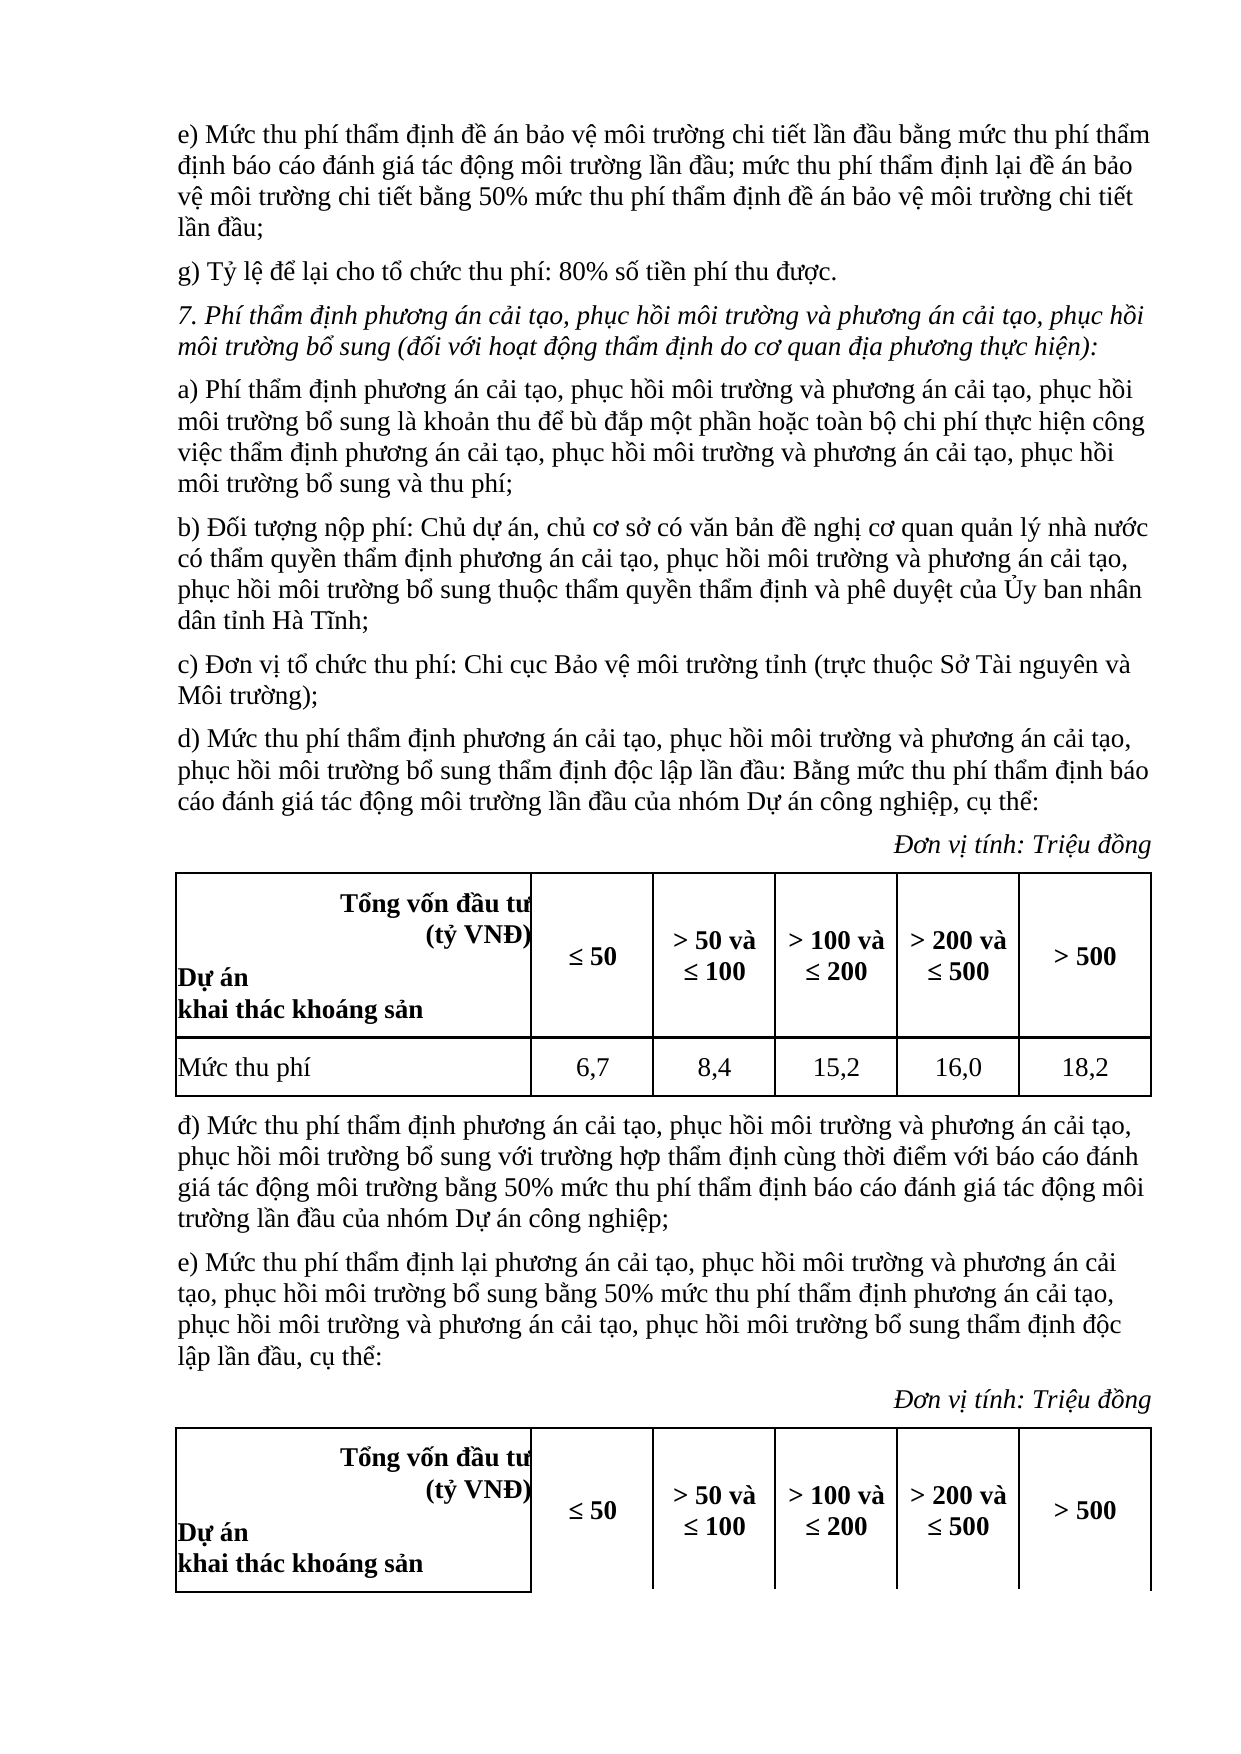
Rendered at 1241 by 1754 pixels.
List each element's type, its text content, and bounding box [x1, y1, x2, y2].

table_cell 18,2 [1020, 1039, 1150, 1094]
table_header > 50 và ≤ 100 [654, 874, 774, 1036]
text b) Đối tượng nộp phí: Chủ dự án, chủ cơ sở có văn bản đề nghị cơ quan quản lý nhà nước có thẩm quyền thẩm định phương án cải tạo, phục hồi môi trường và phương án cải tạo, phục hồi môi trường bổ sung thuộc thẩm quyền thẩm định và phê duyệt của Ủy ban nhân dân tỉnh Hà Tĩnh; [177, 511, 1152, 635]
text d) Mức thu phí thẩm định phương án cải tạo, phục hồi môi trường và phương án cải tạo, phục hồi môi trường bổ sung thẩm định độc lập lần đầu: Bằng mức thu phí thẩm định báo cáo đánh giá tác động môi trường lần đầu của nhóm Dự án công nghiệp, cụ thể: [177, 723, 1152, 816]
table_header > 50 và ≤ 100 [653, 1429, 775, 1591]
table_header ≤ 50 [532, 1429, 653, 1591]
text e) Mức thu phí thẩm định đề án bảo vệ môi trường chi tiết lần đầu bằng mức thu phí thẩm định báo cáo đánh giá tác động môi trường lần đầu; mức thu phí thẩm định lại đề án bảo vệ môi trường chi tiết bằng 50% mức thu phí thẩm định đề án bảo vệ môi trường chi tiết lần đầu; [177, 118, 1152, 243]
table_header > 100 và ≤ 200 [776, 874, 896, 1036]
table_cell 8,4 [654, 1039, 774, 1094]
table_header Tổng vốn đầu tư (tỷ VNĐ) Dự án khai thác khoáng sản [177, 1429, 530, 1591]
text g) Tỷ lệ để lại cho tổ chức thu phí: 80% số tiền phí thu được. [177, 255, 1152, 286]
text a) Phí thẩm định phương án cải tạo, phục hồi môi trường và phương án cải tạo, phục hồi môi trường bổ sung là khoản thu để bù đắp một phần hoặc toàn bộ chi phí thực hiện công việc thẩm định phương án cải tạo, phục hồi môi trường và phương án cải tạo, phục hồi môi trường bổ sung và thu phí; [177, 374, 1152, 498]
table_header > 200 và ≤ 500 [897, 1429, 1018, 1591]
table_cell 15,2 [776, 1039, 896, 1094]
table_header Tổng vốn đầu tư (tỷ VNĐ) Dự án khai thác khoáng sản [177, 874, 530, 1036]
text c) Đơn vị tổ chức thu phí: Chi cục Bảo vệ môi trường tỉnh (trực thuộc Sở Tài nguyên và Môi trường); [177, 648, 1152, 710]
table_cell Mức thu phí [177, 1039, 530, 1094]
table_cell 6,7 [532, 1039, 652, 1094]
text Đơn vị tính: Triệu đồng [177, 828, 1152, 860]
table_cell 16,0 [898, 1039, 1018, 1094]
text 7. Phí thẩm định phương án cải tạo, phục hồi môi trường và phương án cải tạo, phục hồi môi trường bổ sung (đối với hoạt động thẩm định do cơ quan địa phương thực hiện): [177, 299, 1152, 361]
text e) Mức thu phí thẩm định lại phương án cải tạo, phục hồi môi trường và phương án cải tạo, phục hồi môi trường bổ sung bằng 50% mức thu phí thẩm định phương án cải tạo, phục hồi môi trường và phương án cải tạo, phục hồi môi trường bổ sung thẩm định độc lập lần đầu, cụ thể: [177, 1246, 1152, 1371]
text Đơn vị tính: Triệu đồng [177, 1383, 1152, 1414]
table_header > 200 và ≤ 500 [898, 874, 1018, 1036]
table_header > 100 và ≤ 200 [775, 1429, 897, 1591]
table_header ≤ 50 [532, 874, 652, 1036]
table_header > 500 [1020, 874, 1150, 1036]
table_header > 500 [1019, 1429, 1150, 1591]
text đ) Mức thu phí thẩm định phương án cải tạo, phục hồi môi trường và phương án cải tạo, phục hồi môi trường bổ sung với trường hợp thẩm định cùng thời điểm với báo cáo đánh giá tác động môi trường bằng 50% mức thu phí thẩm định báo cáo đánh giá tác động môi trường lần đầu của nhóm Dự án công nghiệp; [177, 1109, 1152, 1234]
